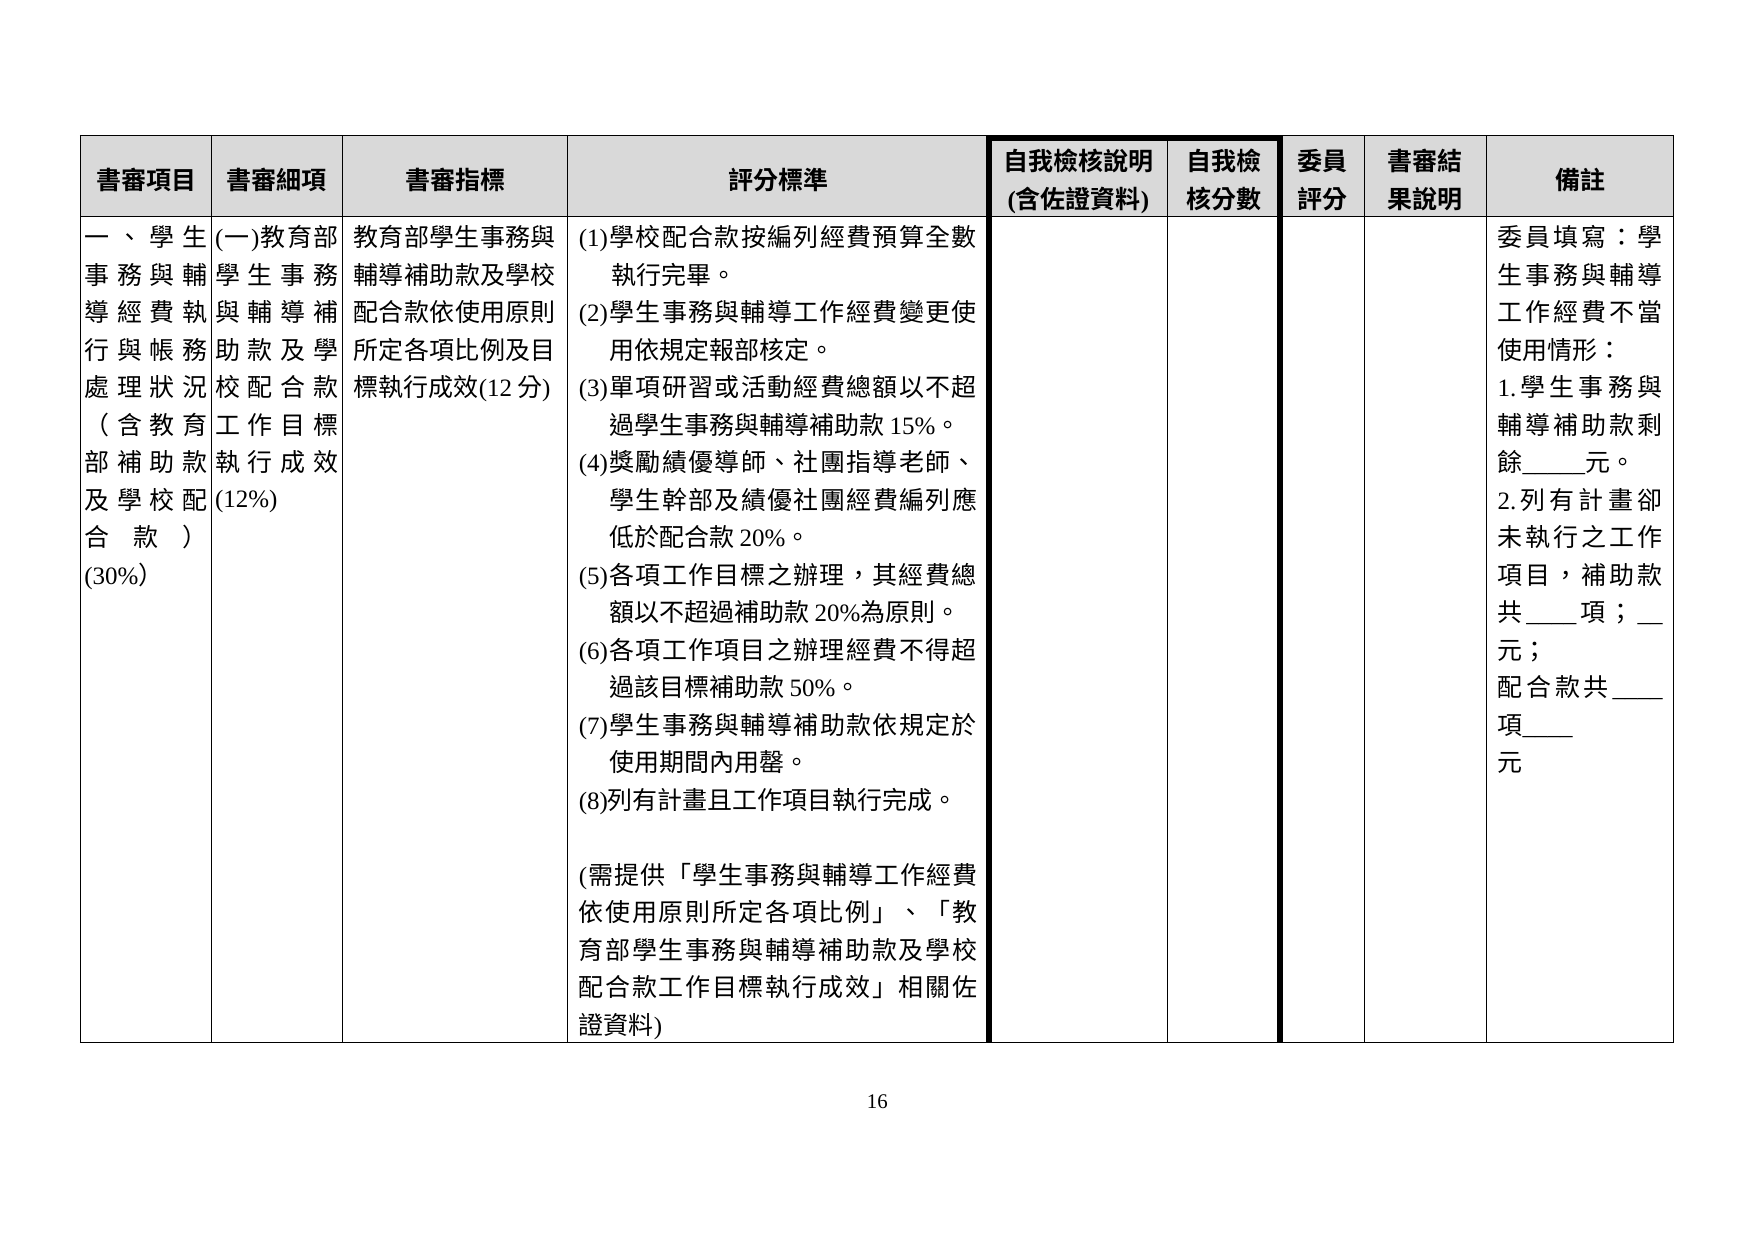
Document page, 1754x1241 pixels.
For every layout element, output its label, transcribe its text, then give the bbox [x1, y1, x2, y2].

table_cell (一)教育部學生事務與輔導補助款及學校配合款工作目標執行成效(12%) [212, 217, 342, 1042]
table_header 備註 [1487, 136, 1673, 216]
table_cell 一、學生事務與輔導經費執行與帳務處理狀況（含教育部補助款及學校配合款）(30%） [81, 217, 211, 1042]
table_cell [1365, 217, 1486, 1042]
table_header 自我檢核分數 [1168, 141, 1277, 216]
table_cell [992, 217, 1167, 1042]
table_header 書審指標 [343, 136, 567, 216]
table_header 書審結果說明 [1365, 136, 1486, 216]
table_header 委員評分 [1283, 136, 1364, 216]
table_header 書審細項 [212, 136, 342, 216]
table_header 評分標準 [568, 136, 986, 216]
table_cell (1)學校配合款按編列經費預算全數執行完畢。 (2)學生事務與輔導工作經費變更使用依規定報部核定。 (3)單項研習或活動經費總額以不超過學生事務與輔導補助款15%。 (4)獎勵績優導師、社團指導老師、學生幹部及績優社團經費編列應低於配合款20%。 (5)各項工作目標之辦理，其經費總額以不超過補助款20%為原則。 (6)各項工作項目之辦理經費不得超過該目標補助款50%。 (7)學生事務與輔導補助款依規定於使用期間內用罄。 (8)列有計畫且工作項目執行完成。 (需提供「學生事務與輔導工作經費依使用原則所定各項比例」、「教育部學生事務與輔導補助款及學校配合款工作目標執行成效」相關佐證資料) [568, 217, 986, 1042]
table_header 自我檢核說明 (含佐證資料) [992, 141, 1167, 216]
table_header 書審項目 [81, 136, 211, 216]
table_cell 委員填寫：學生事務與輔導工作經費不當使用情形： 1.學生事務與輔導補助款剩餘_____元。 2.列有計畫卻未執行之工作項目，補助款共____項；__元； 配合款共____項____ 元 [1487, 217, 1673, 1042]
table_cell 教育部學生事務與輔導補助款及學校配合款依使用原則所定各項比例及目標執行成效(12分) [343, 217, 567, 1042]
table_cell [1168, 217, 1277, 1042]
table_cell [1283, 217, 1364, 1042]
